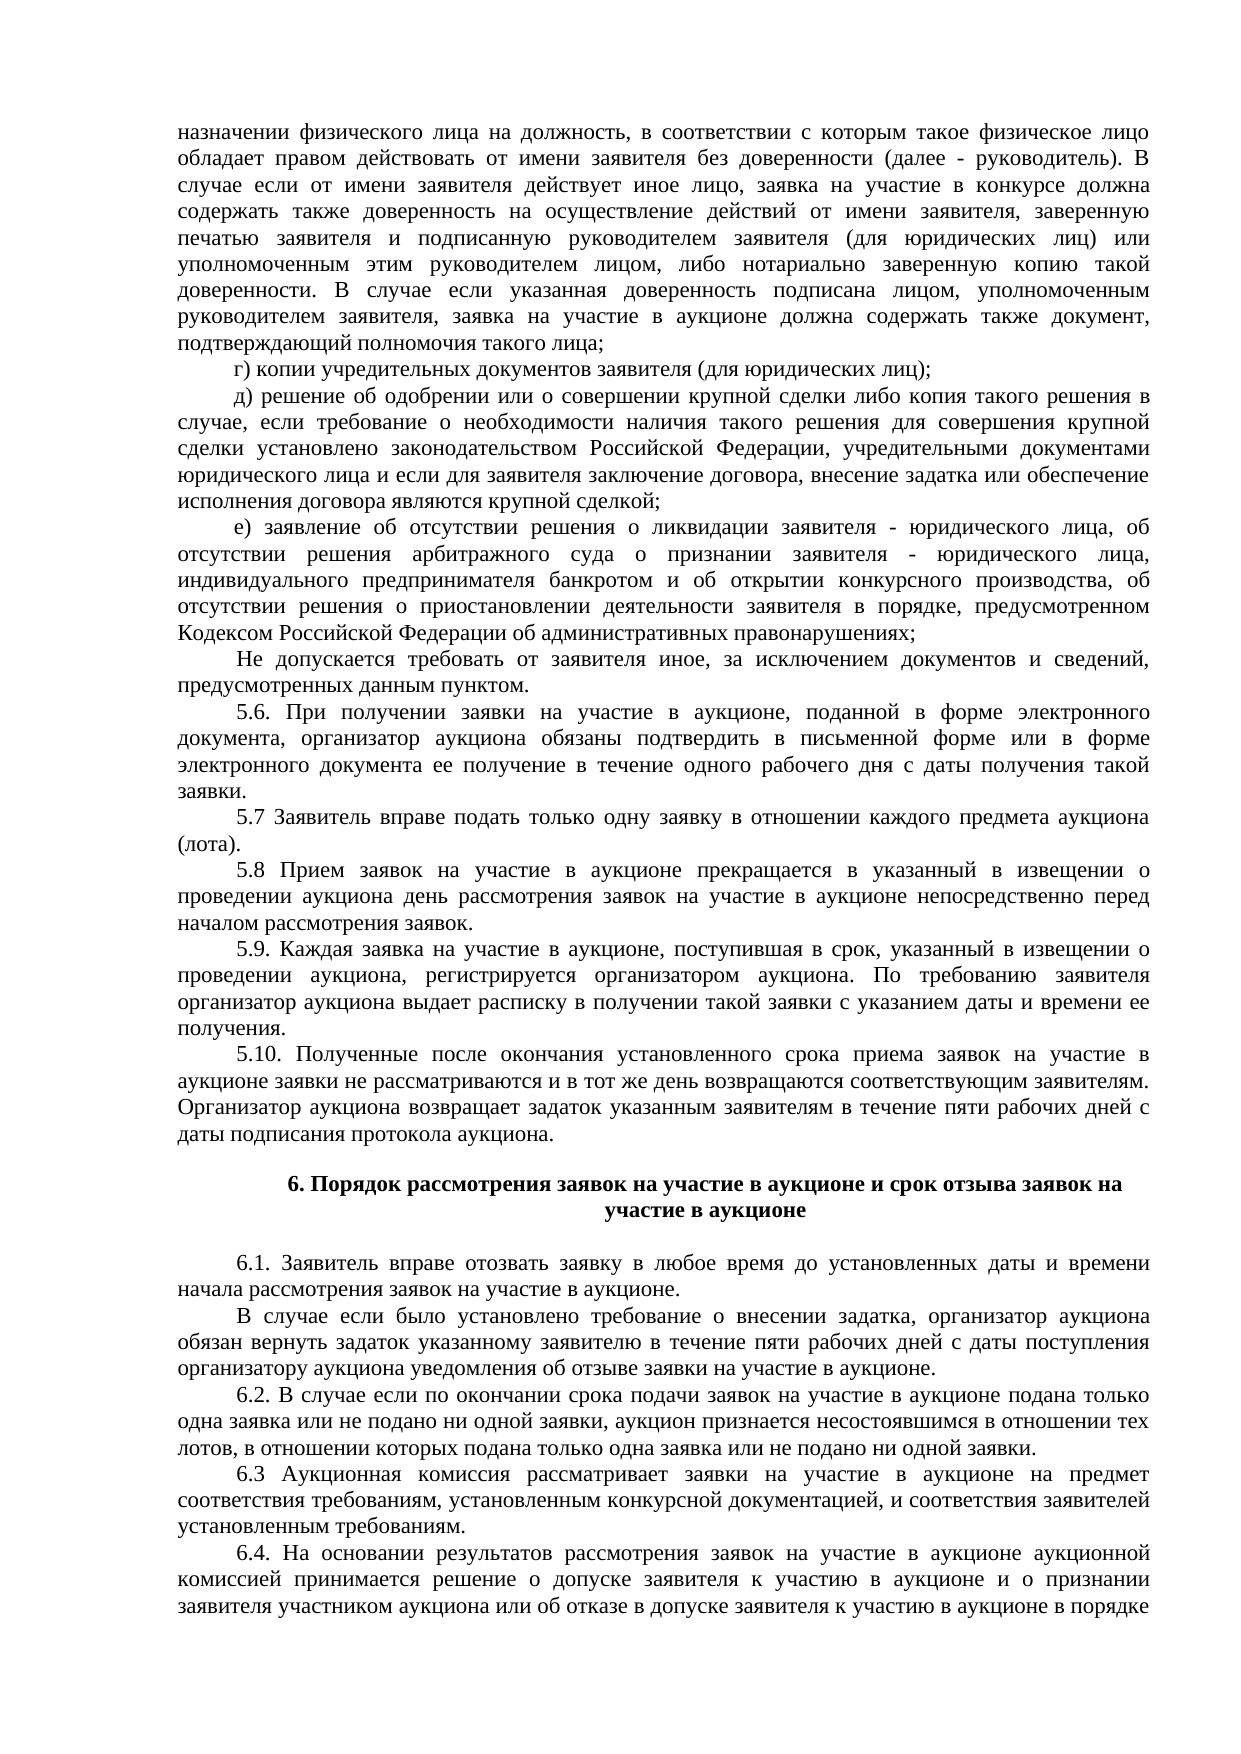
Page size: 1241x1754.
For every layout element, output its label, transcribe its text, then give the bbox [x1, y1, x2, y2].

text В случае если было установлено требование о внесении задатка, организатор аукциона обязан вернуть задаток указанному заявителю в течение пяти рабочих дней с даты поступления организатору аукциона уведомления об отзыве заявки на участие в аукционе. [177, 1302, 1152, 1381]
text 5.6. При получении заявки на участие в аукционе, поданной в форме электронного документа, организатор аукциона обязаны подтвердить в письменной форме или в форме электронного документа ее получение в течение одного рабочего дня с даты получения такой заявки. [177, 698, 1152, 803]
text Не допускается требовать от заявителя иное, за исключением документов и сведений, предусмотренных данным пунктом. [177, 645, 1152, 698]
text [177, 1539, 1152, 1618]
text 6.1. Заявитель вправе отозвать заявку в любое время до установленных даты и времени начала рассмотрения заявок на участие в аукционе. [177, 1249, 1152, 1302]
text г) копии учредительных документов заявителя (для юридических лиц); [177, 355, 1152, 382]
text 5.8 Прием заявок на участие в аукционе прекращается в указанный в извещении о проведении аукциона день рассмотрения заявок на участие в аукционе непосредственно перед началом рассмотрения заявок. [177, 856, 1152, 935]
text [177, 118, 1152, 355]
text 5.9. Каждая заявка на участие в аукционе, поступившая в срок, указанный в извещении о проведении аукциона, регистрируется организатором аукциона. По требованию заявителя организатор аукциона выдает расписку в получении такой заявки с указанием даты и времени ее получения. [177, 935, 1152, 1041]
text 5.10. Полученные после окончания установленного срока приема заявок на участие в аукционе заявки не рассматриваются и в тот же день возвращаются соответствующим заявителям. Организатор аукциона возвращает задаток указанным заявителям в течение пяти рабочих дней с даты подписания протокола аукциона. [177, 1041, 1152, 1146]
text 6. Порядок рассмотрения заявок на участие в аукционе и срок отзыва заявок на участие в аукционе [259, 1170, 1152, 1223]
text 6.2. В случае если по окончании срока подачи заявок на участие в аукционе подана только одна заявка или не подано ни одной заявки, аукцион признается несостоявшимся в отношении тех лотов, в отношении которых подана только одна заявка или не подано ни одной заявки. [177, 1381, 1152, 1460]
text 6.3 Аукционная комиссия рассматривает заявки на участие в аукционе на предмет соответствия требованиям, установленным конкурсной документацией, и соответствия заявителей установленным требованиям. [177, 1460, 1152, 1539]
text 5.7 Заявитель вправе подать только одну заявку в отношении каждого предмета аукциона (лота). [177, 803, 1152, 856]
text е) заявление об отсутствии решения о ликвидации заявителя - юридического лица, об отсутствии решения арбитражного суда о признании заявителя - юридического лица, индивидуального предпринимателя банкротом и об открытии конкурсного производства, об отсутствии решения о приостановлении деятельности заявителя в порядке, предусмотренном Кодексом Российской Федерации об административных правонарушениях; [177, 513, 1152, 645]
text д) решение об одобрении или о совершении крупной сделки либо копия такого решения в случае, если требование о необходимости наличия такого решения для совершения крупной сделки установлено законодательством Российской Федерации, учредительными документами юридического лица и если для заявителя заключение договора, внесение задатка или обеспечение исполнения договора являются крупной сделкой; [177, 382, 1152, 513]
